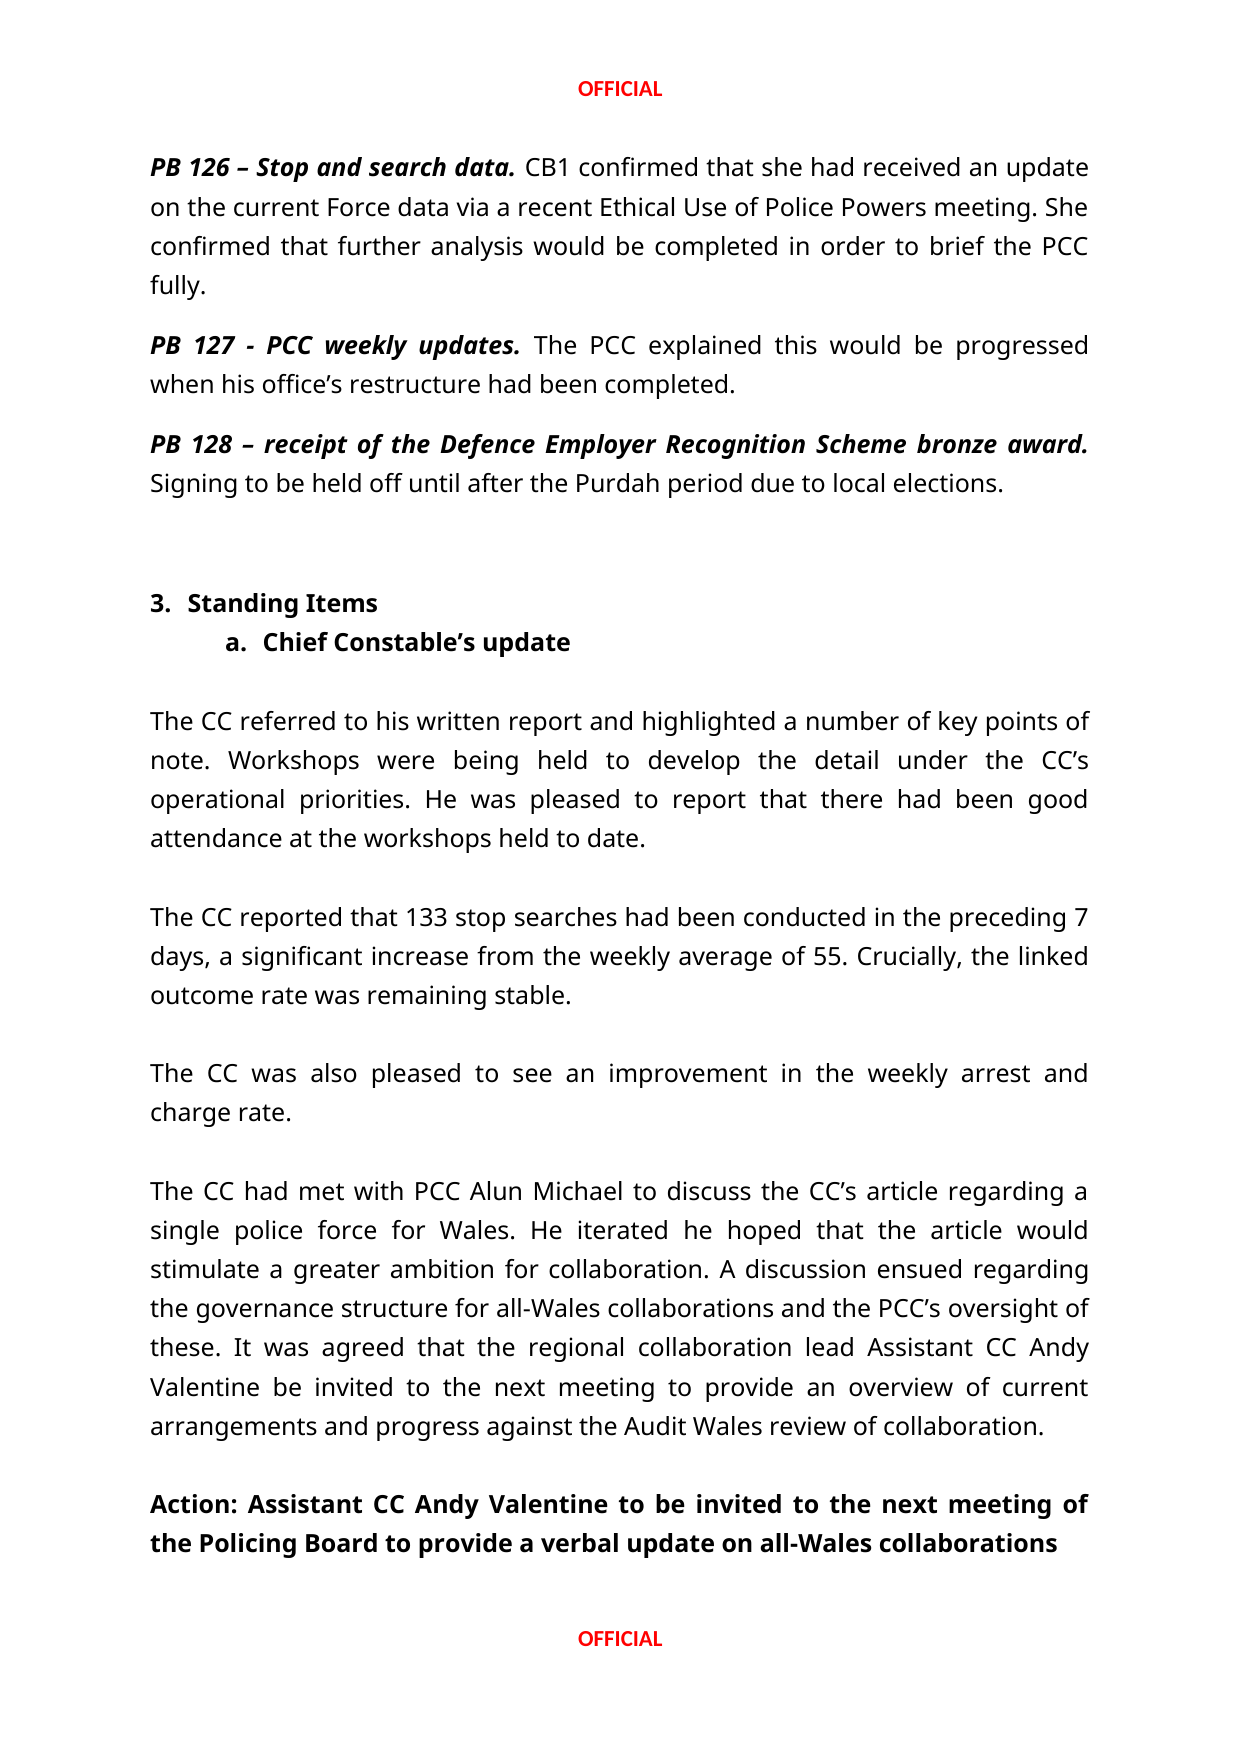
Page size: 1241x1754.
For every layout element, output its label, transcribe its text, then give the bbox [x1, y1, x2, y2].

list The CC referred to his written report and highlighted a number of key points of note. Workshops were being held to develop the detail under the CC’s operational priorities. He was pleased to report that there had been good attendance at the workshops held to date. [150, 703, 1090, 855]
list Action: Assistant CC Andy Valentine to be invited to the next meeting of the Policing Board to provide a verbal update on all-Wales collaborations [150, 1487, 1090, 1560]
list Chief Constable’s update [225, 625, 1090, 659]
list The CC was also pleased to see an improvement in the weekly arrest and charge rate. [150, 1056, 1090, 1129]
text PB 126 – Stop and search data. CB1 confirmed that she had received an update on the current Force data via a recent Ethical Use of Police Powers meeting. She confirmed that further analysis would be completed in order to brief the PCC fully. [150, 150, 1090, 302]
text PB 127 - PCC weekly updates. The PCC explained this would be progressed when his office’s restructure had been completed. [150, 327, 1090, 401]
list Standing Items [150, 586, 1090, 620]
list The CC had met with PCC Alun Michael to discuss the CC’s article regarding a single police force for Wales. He iterated he hoped that the article would stimulate a greater ambition for collaboration. A discussion ensued regarding the governance structure for all-Wales collaborations and the PCC’s oversight of these. It was agreed that the regional collaboration lead Assistant CC Andy Valentine be invited to the next meeting to provide an overview of current arrangements and progress against the Audit Wales review of collaboration. [150, 1173, 1090, 1442]
list The CC reported that 133 stop searches had been conducted in the preceding 7 days, a significant increase from the weekly average of 55. Crucially, the linked outcome rate was remaining stable. [150, 899, 1090, 1012]
text PB 128 – receipt of the Defence Employer Recognition Scheme bronze award. Signing to be held off until after the Purdah period due to local elections. [150, 427, 1090, 500]
